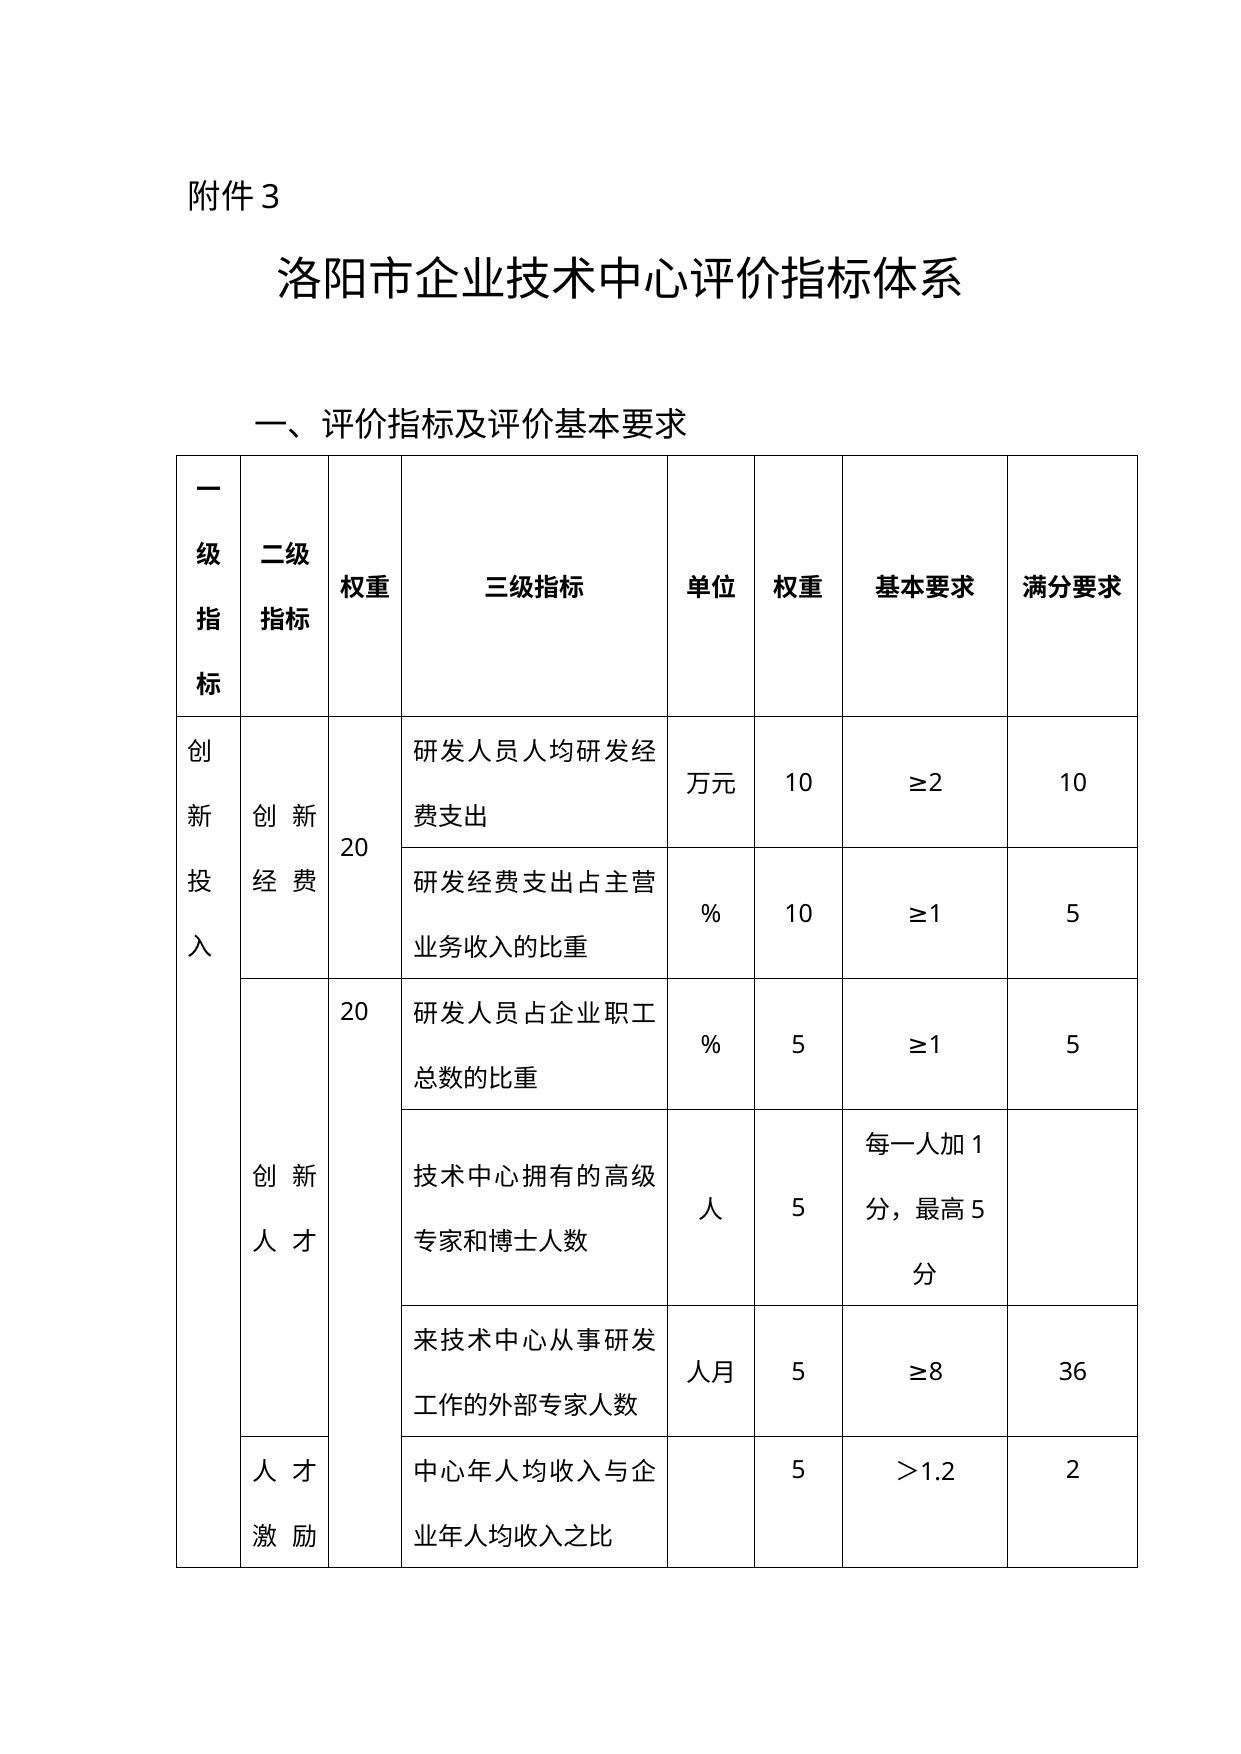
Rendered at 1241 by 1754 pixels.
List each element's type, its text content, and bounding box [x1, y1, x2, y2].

table_header 一级指标 [177, 456, 240, 716]
table_cell 创新人才 [241, 979, 328, 1436]
table_header 二级指标 [241, 456, 328, 716]
table_cell 5 [755, 979, 842, 1109]
table_header 权重 [329, 456, 401, 716]
table_cell 中心年人均收入与企业年人均收入之比 [402, 1437, 667, 1567]
table_cell 创新经费 [241, 717, 328, 978]
text 一、评价指标及评价基本要求 [187, 389, 1053, 454]
table_header 满分要求 [1008, 456, 1137, 716]
table_cell 人才激励机制 [241, 1437, 328, 1567]
table_cell 5 [1008, 848, 1137, 978]
table_cell 10 [755, 717, 842, 847]
table_cell ≥1 [843, 979, 1007, 1109]
text 洛阳市企业技术中心评价指标体系 [187, 227, 1053, 324]
table_cell % [668, 979, 754, 1109]
table_cell 技术中心拥有的高级专家和博士人数 [402, 1110, 667, 1305]
table_cell 研发人员占企业职工总数的比重 [402, 979, 667, 1109]
table_cell 创新投入 [177, 717, 240, 1567]
table_cell 20 [329, 979, 401, 1567]
table_cell 研发经费支出占主营业务收入的比重 [402, 848, 667, 978]
table_cell [668, 1437, 754, 1567]
table_cell 来技术中心从事研发工作的外部专家人数 [402, 1306, 667, 1436]
table_cell [1008, 1110, 1137, 1305]
table_cell ≥2 [843, 717, 1007, 847]
table_cell 36 [1008, 1306, 1137, 1436]
table_cell 研发人员人均研发经费支出 [402, 717, 667, 847]
table_header 权重 [755, 456, 842, 716]
table_cell 10 [755, 848, 842, 978]
table_cell 人月 [668, 1306, 754, 1436]
table_cell 5 [755, 1306, 842, 1436]
table_cell ≥1 [843, 848, 1007, 978]
text 附件3 [187, 162, 1053, 227]
table_cell 20 [329, 717, 401, 978]
table_cell 人 [668, 1110, 754, 1305]
table_cell 2 [1008, 1437, 1137, 1567]
table_header 单位 [668, 456, 754, 716]
table_header 三级指标 [402, 456, 667, 716]
table_cell 5 [1008, 979, 1137, 1109]
table_cell 万元 [668, 717, 754, 847]
table_cell ≥8 [843, 1306, 1007, 1436]
table_cell 5 [755, 1437, 842, 1567]
table_cell 10 [1008, 717, 1137, 847]
table_cell % [668, 848, 754, 978]
table_header 基本要求 [843, 456, 1007, 716]
table_cell 5 [755, 1110, 842, 1305]
table_cell 每一人加1分，最高5分 [843, 1110, 1007, 1305]
table_cell ＞1.2 [843, 1437, 1007, 1567]
